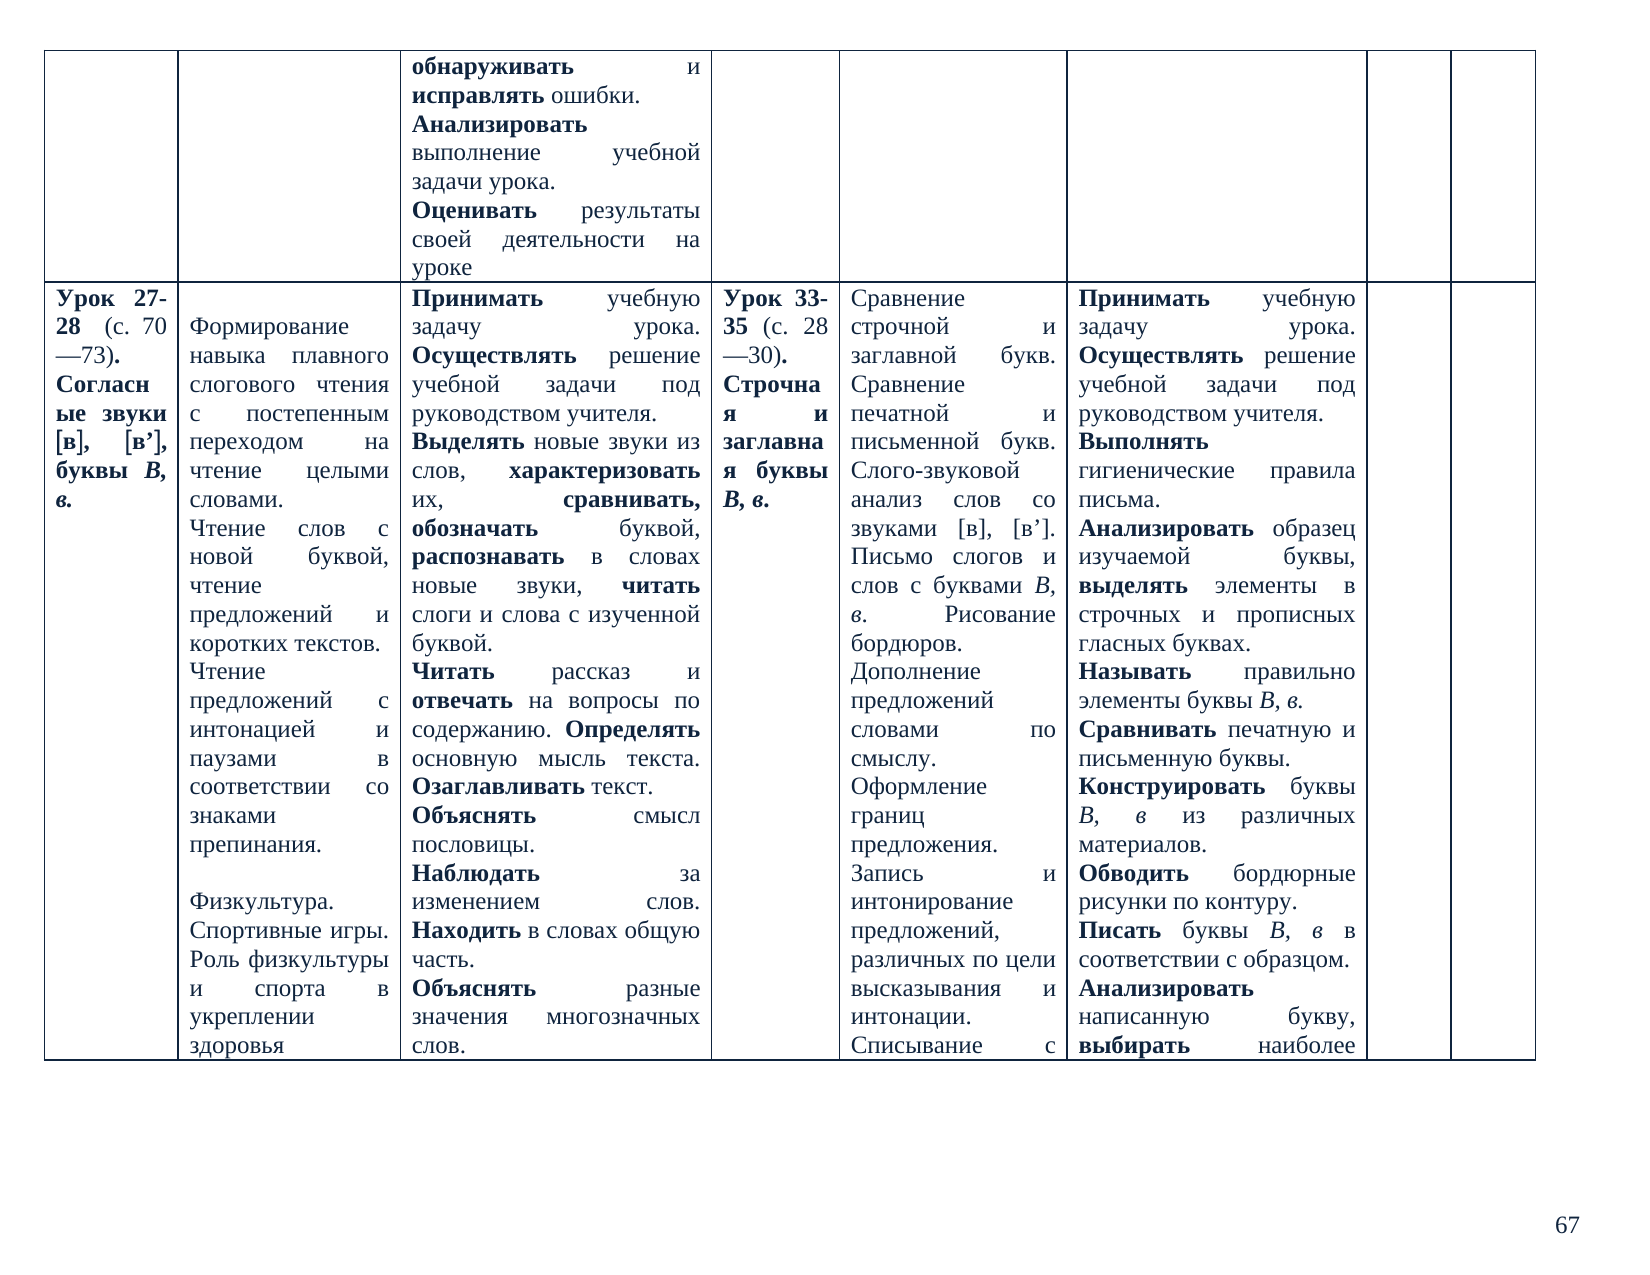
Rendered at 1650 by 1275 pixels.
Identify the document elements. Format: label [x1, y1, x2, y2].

table_cell [1068, 51, 1366, 281]
table_cell [1368, 283, 1450, 1059]
table_cell [712, 51, 839, 281]
table_cell [1452, 51, 1535, 281]
table_cell [401, 283, 711, 1059]
table_cell [712, 283, 839, 1059]
table_cell [840, 51, 1066, 281]
table_cell [179, 283, 400, 1059]
table_cell [45, 283, 177, 1059]
table_cell [1368, 51, 1450, 281]
table_cell [45, 51, 177, 281]
table_cell [840, 283, 1066, 1059]
table_cell [1452, 283, 1535, 1059]
table_cell [401, 51, 711, 281]
table_cell [1068, 283, 1366, 1059]
table_cell [179, 51, 400, 281]
